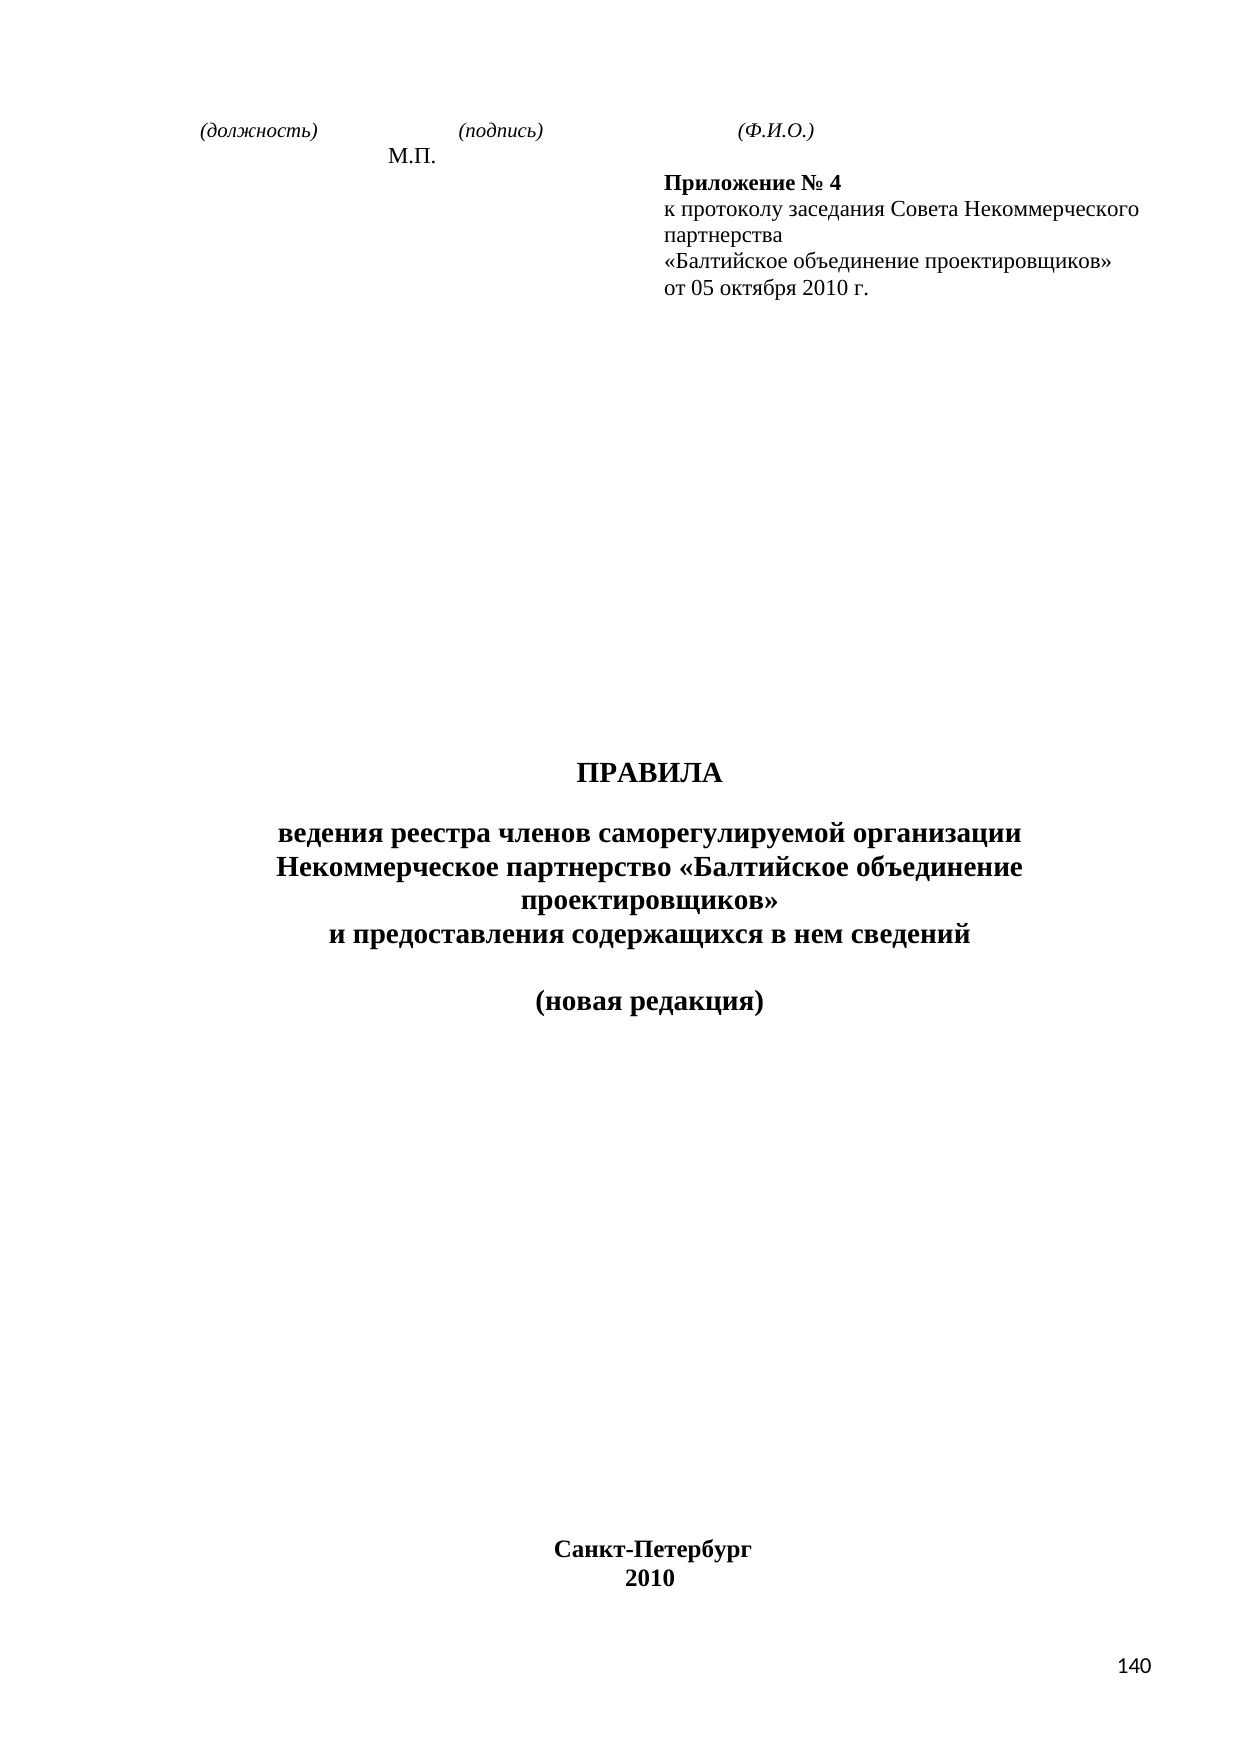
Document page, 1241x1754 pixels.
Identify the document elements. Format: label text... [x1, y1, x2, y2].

title Некоммерческое партнерство «Балтийское объединение проектировщиков» [148, 849, 1152, 916]
text к протоколу заседания Совета Некоммерческого партнерства [664, 195, 1152, 248]
title (новая редакция) [148, 983, 1152, 1017]
text от 05 октября 2010 г. [664, 274, 1152, 300]
title Санкт-Петербург [148, 1534, 1152, 1563]
title 2010 [148, 1563, 1152, 1592]
text (должность) (подпись) (Ф.И.О.) [148, 118, 1152, 142]
text «Балтийское объединение проектировщиков» [664, 248, 1152, 274]
title и предоставления содержащихся в нем сведений [148, 916, 1152, 949]
text Приложение № 4 [664, 168, 1152, 195]
title ПРАВИЛА [148, 756, 1152, 789]
text М.П. [148, 142, 1152, 168]
title ведения реестра членов саморегулируемой организации [148, 815, 1152, 849]
